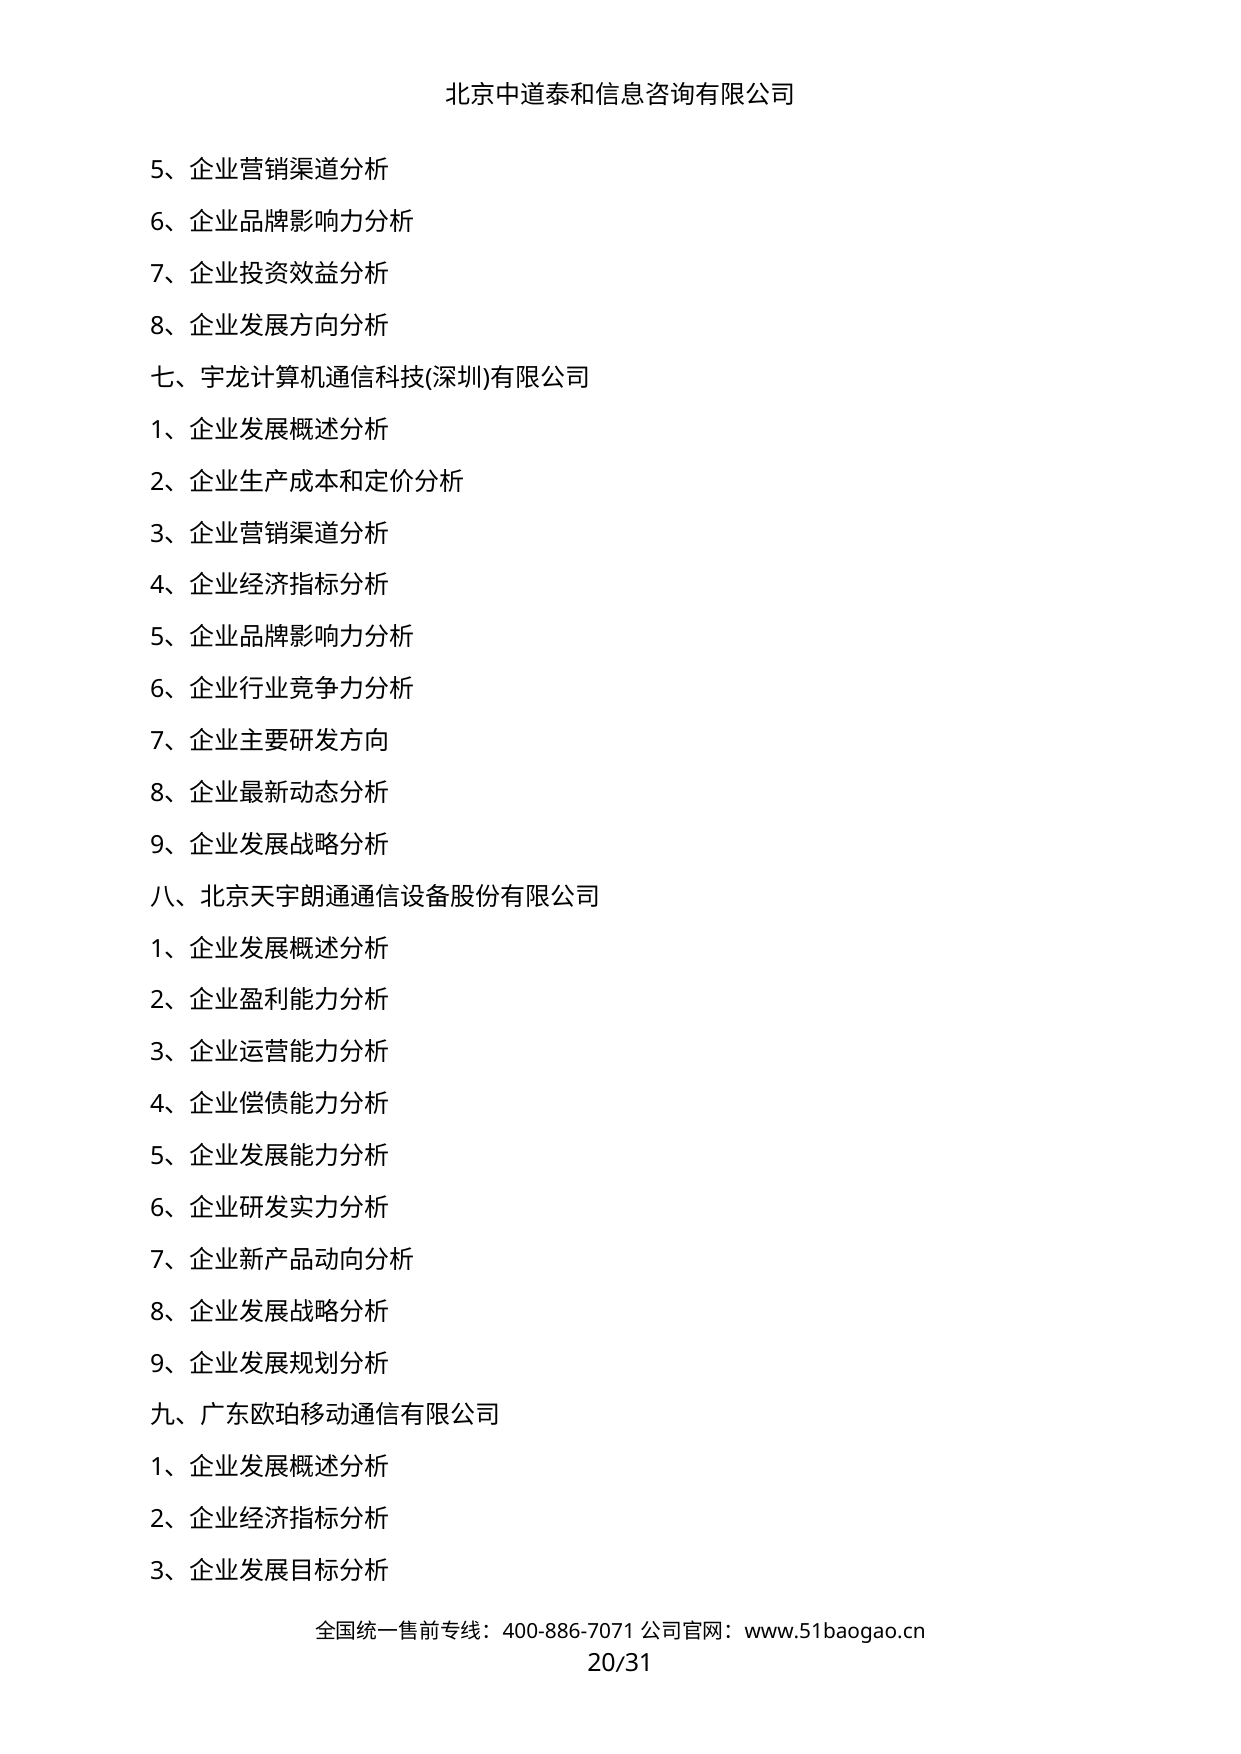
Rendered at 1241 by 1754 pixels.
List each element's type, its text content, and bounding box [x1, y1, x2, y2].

text 1、企业发展概述分析 [150, 1447, 1090, 1483]
text 5、企业营销渠道分析 [150, 150, 1090, 186]
text 6、企业行业竞争力分析 [150, 669, 1090, 705]
text 7、企业投资效益分析 [150, 254, 1090, 290]
text 八、北京天宇朗通通信设备股份有限公司 [150, 876, 1090, 912]
text 2、企业盈利能力分析 [150, 980, 1090, 1016]
text 4、企业偿债能力分析 [150, 1084, 1090, 1120]
text 4、企业经济指标分析 [150, 565, 1090, 601]
text 1、企业发展概述分析 [150, 928, 1090, 964]
text 9、企业发展规划分析 [150, 1343, 1090, 1379]
text 6、企业研发实力分析 [150, 1187, 1090, 1224]
text 7、企业主要研发方向 [150, 721, 1090, 757]
text 3、企业营销渠道分析 [150, 513, 1090, 549]
text 3、企业发展目标分析 [150, 1551, 1090, 1587]
text 3、企业运营能力分析 [150, 1032, 1090, 1068]
text 2、企业生产成本和定价分析 [150, 461, 1090, 497]
text 1、企业发展概述分析 [150, 409, 1090, 446]
text 8、企业发展方向分析 [150, 306, 1090, 342]
text 9、企业发展战略分析 [150, 824, 1090, 861]
text 8、企业发展战略分析 [150, 1291, 1090, 1327]
text 8、企业最新动态分析 [150, 772, 1090, 809]
text 7、企业新产品动向分析 [150, 1239, 1090, 1276]
text 七、宇龙计算机通信科技(深圳)有限公司 [150, 357, 1090, 394]
text 九、广东欧珀移动通信有限公司 [150, 1395, 1090, 1431]
text 6、企业品牌影响力分析 [150, 202, 1090, 238]
text 5、企业发展能力分析 [150, 1136, 1090, 1172]
text 5、企业品牌影响力分析 [150, 617, 1090, 653]
text 2、企业经济指标分析 [150, 1499, 1090, 1535]
